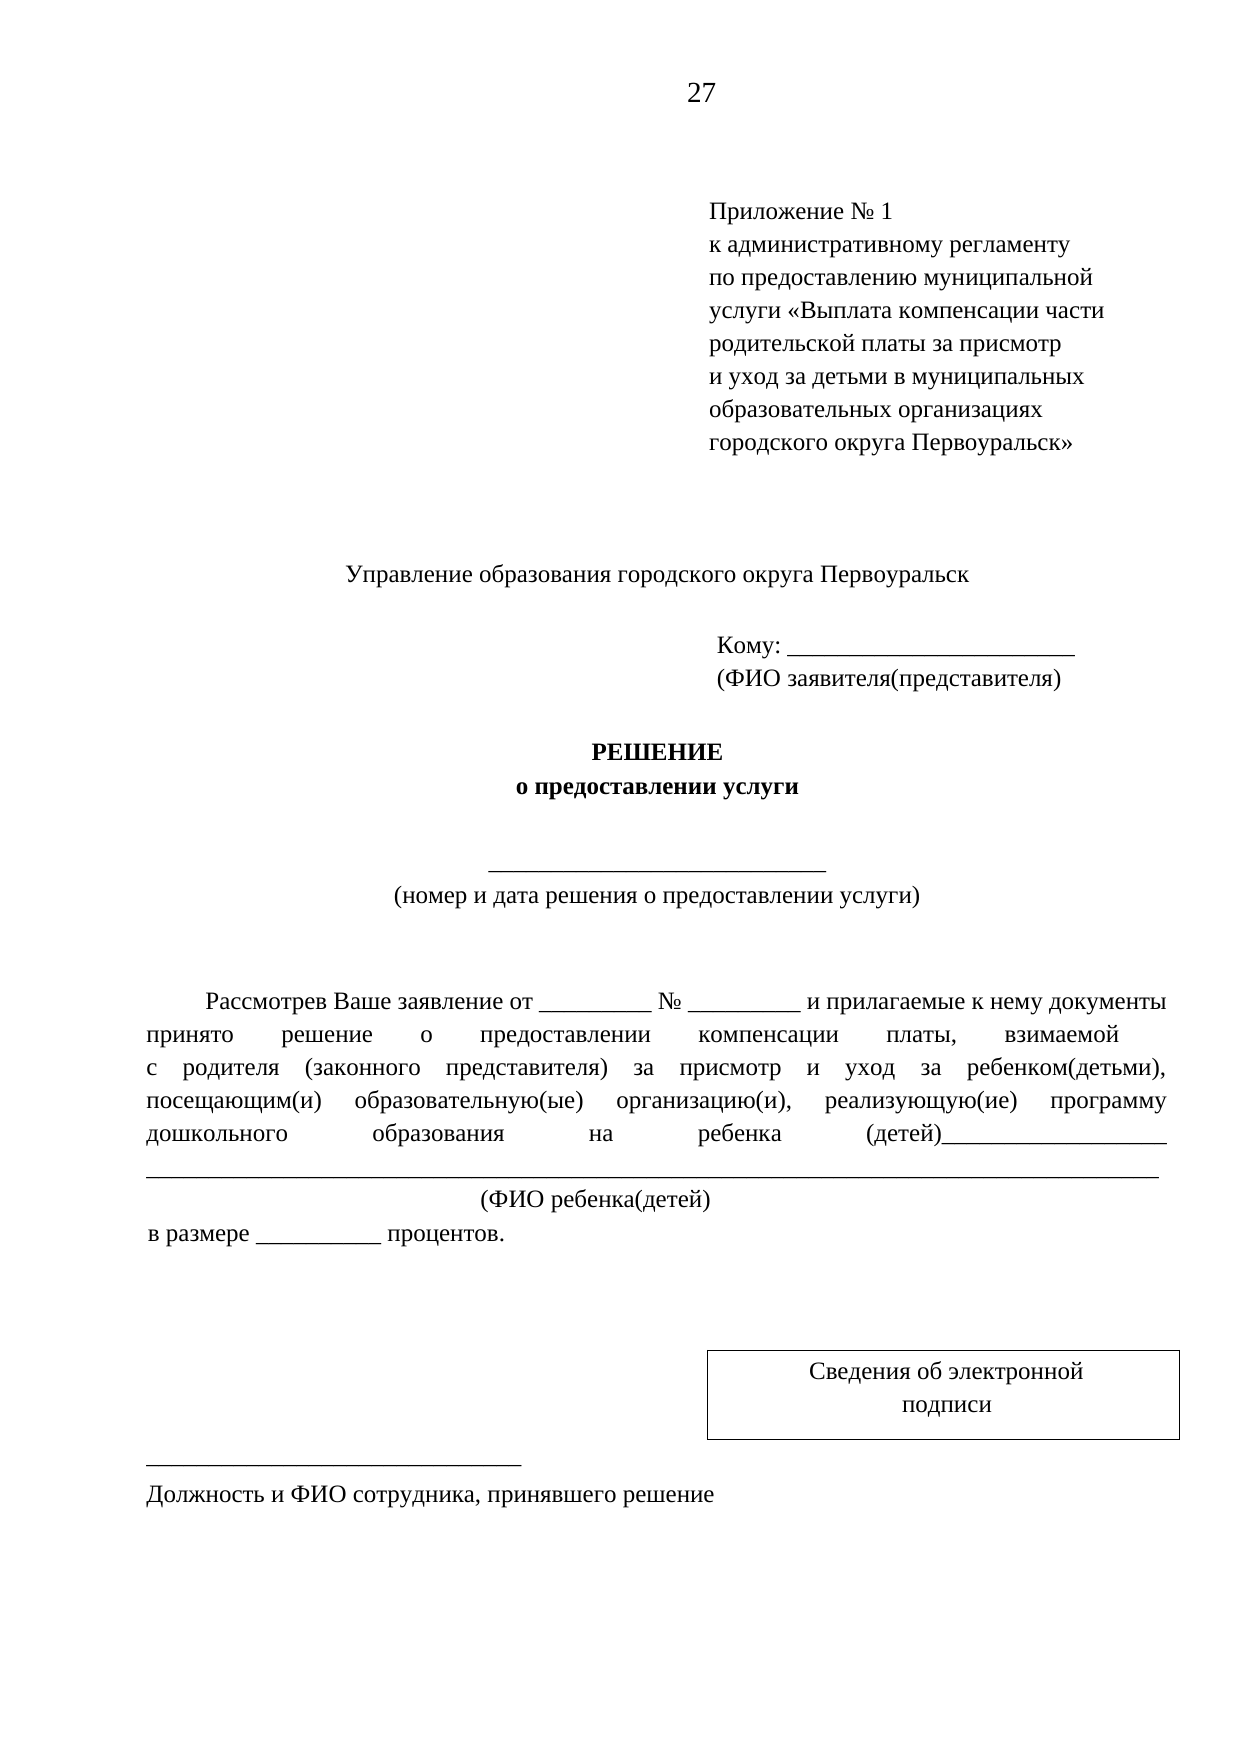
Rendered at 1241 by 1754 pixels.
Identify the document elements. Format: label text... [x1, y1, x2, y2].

text услуги «Выплата компенсации части [709, 295, 1181, 324]
text Должность и ФИО сотрудника, принявшего решение [146, 1479, 1110, 1507]
text (ФИО заявителя(представителя) [709, 663, 1181, 692]
text в размере __________ процентов. [148, 1218, 725, 1246]
text (ФИО ребенка(детей) [146, 1184, 725, 1213]
text о предоставлении услуги [158, 771, 1156, 800]
text Кому: _______________________ [709, 630, 1181, 659]
text ______________________________ [146, 1440, 1110, 1469]
text родительской платы за присмотр [709, 328, 1181, 357]
text и уход за детьми в муниципальных [709, 361, 1181, 390]
text ___________________________ [148, 846, 1166, 875]
text образовательных организациях [709, 394, 1181, 423]
text РЕШЕНИЕ [158, 737, 1156, 766]
text (номер и дата решения о предоставлении услуги) [148, 880, 1166, 908]
table_header Сведения об электронной подписи [708, 1351, 1179, 1439]
text Управление образования городского округа Первоуральск [192, 559, 1122, 588]
text городского округа Первоуральск» [709, 427, 1181, 456]
text Рассмотрев Ваше заявление от _________ № _________ и прилагаемые к нему документы принято решение о предоставлении компенсации платы, взимаемой с родителя (законного представителя) за присмотр и уход за ребенком(детьми), посещающим(и) образовательную(ые) организацию(и), реализующую(ие) программу дошкольного образования на ребенка (детей)__________________ _________________________________________________________________________________ [146, 986, 1167, 1180]
text к административному регламенту [709, 229, 1181, 258]
text Приложение № 1 [709, 196, 1181, 225]
text по предоставлению муниципальной [709, 262, 1181, 291]
